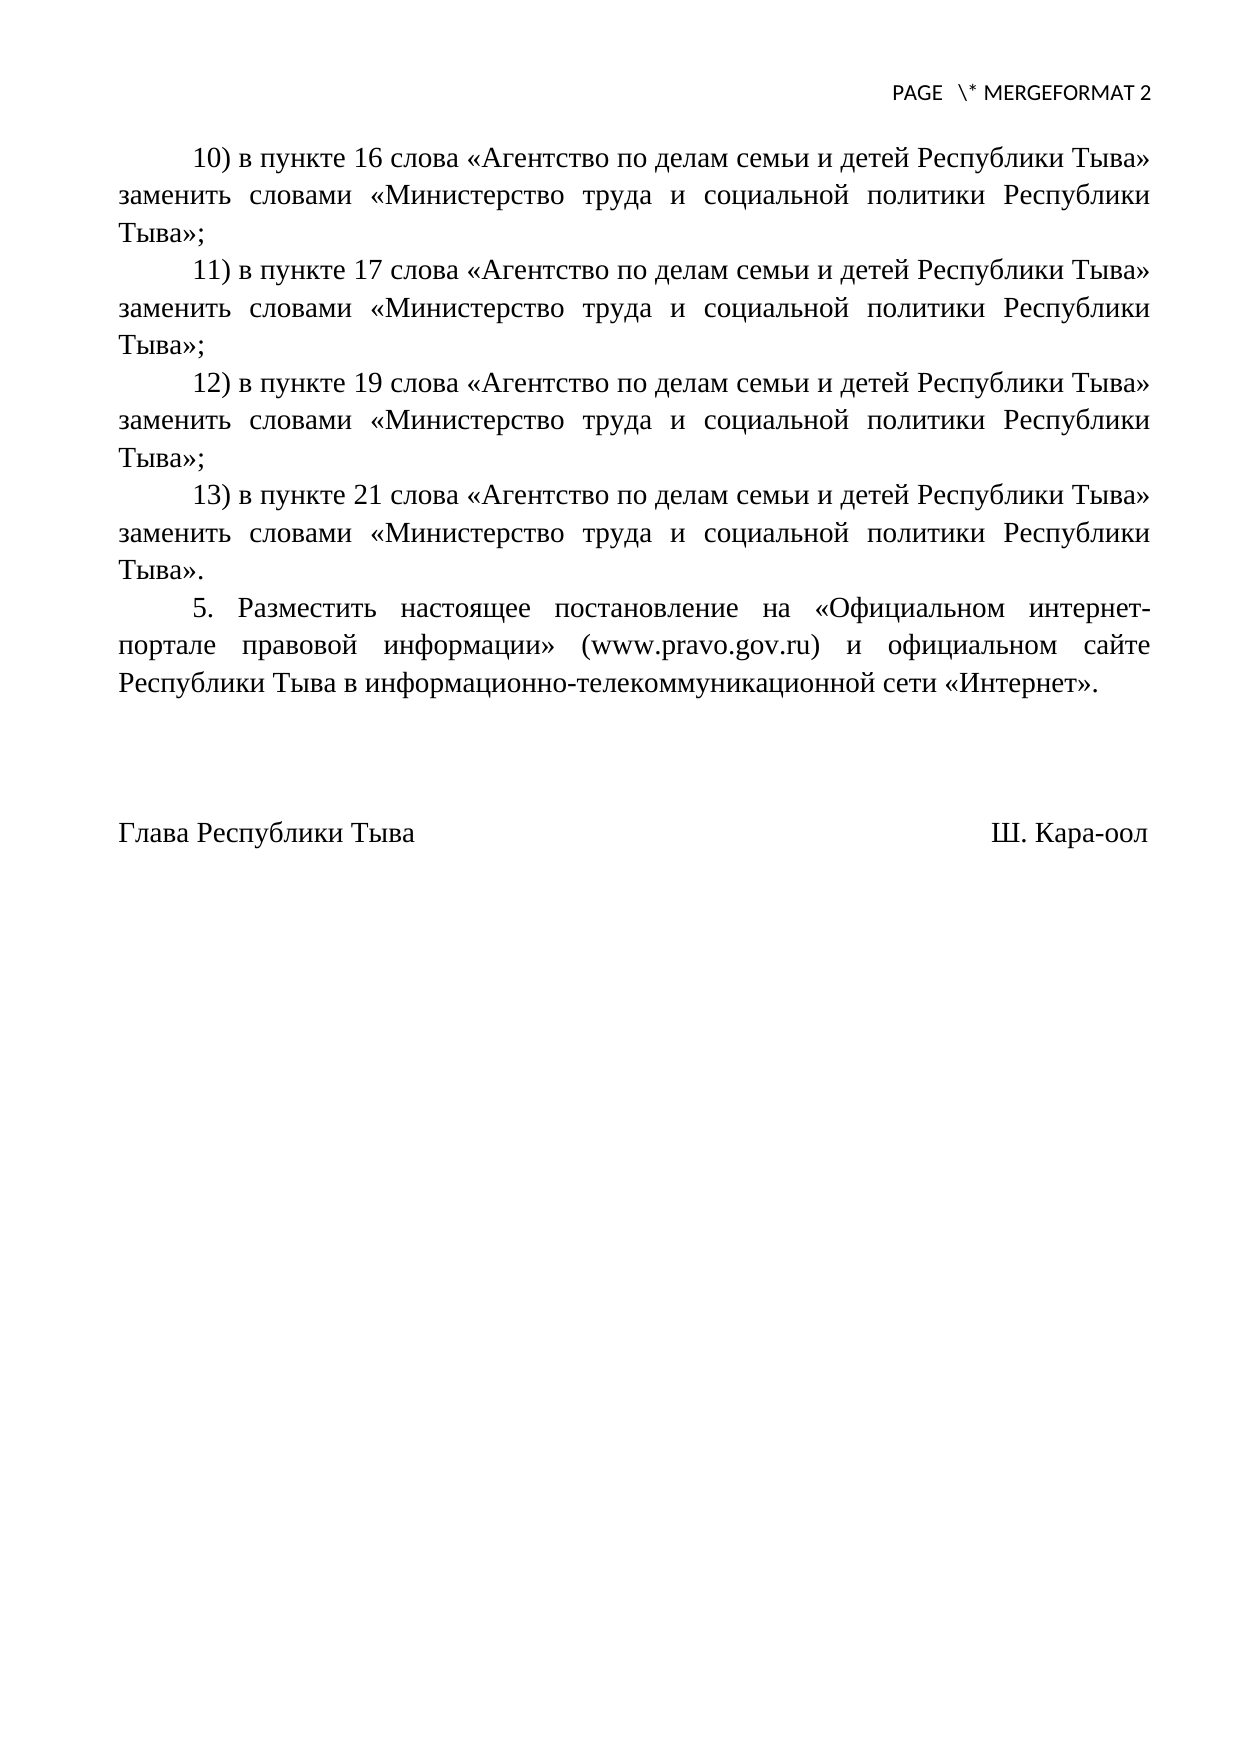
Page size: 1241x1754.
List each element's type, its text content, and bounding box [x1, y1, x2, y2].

text 10) в пункте 16 слова «Агентство по делам семьи и детей Республики Тыва» заменить словами «Министерство труда и социальной политики Республики Тыва»; [118, 136, 1152, 248]
text 12) в пункте 19 слова «Агентство по делам семьи и детей Республики Тыва» заменить словами «Министерство труда и социальной политики Республики Тыва»; [118, 361, 1152, 473]
text 11) в пункте 17 слова «Агентство по делам семьи и детей Республики Тыва» заменить словами «Министерство труда и социальной политики Республики Тыва»; [118, 248, 1152, 361]
text 13) в пункте 21 слова «Агентство по делам семьи и детей Республики Тыва» заменить словами «Министерство труда и социальной политики Республики Тыва». [118, 473, 1152, 586]
text 5. Разместить настоящее постановление на «Официальном интернет-портале правовой информации» (www.pravo.gov.ru) и официальном сайте Республики Тыва в информационно-телекоммуникационной сети «Интернет». [118, 586, 1152, 698]
text Глава Республики Тыва Ш. Кара-оол [118, 811, 1152, 848]
